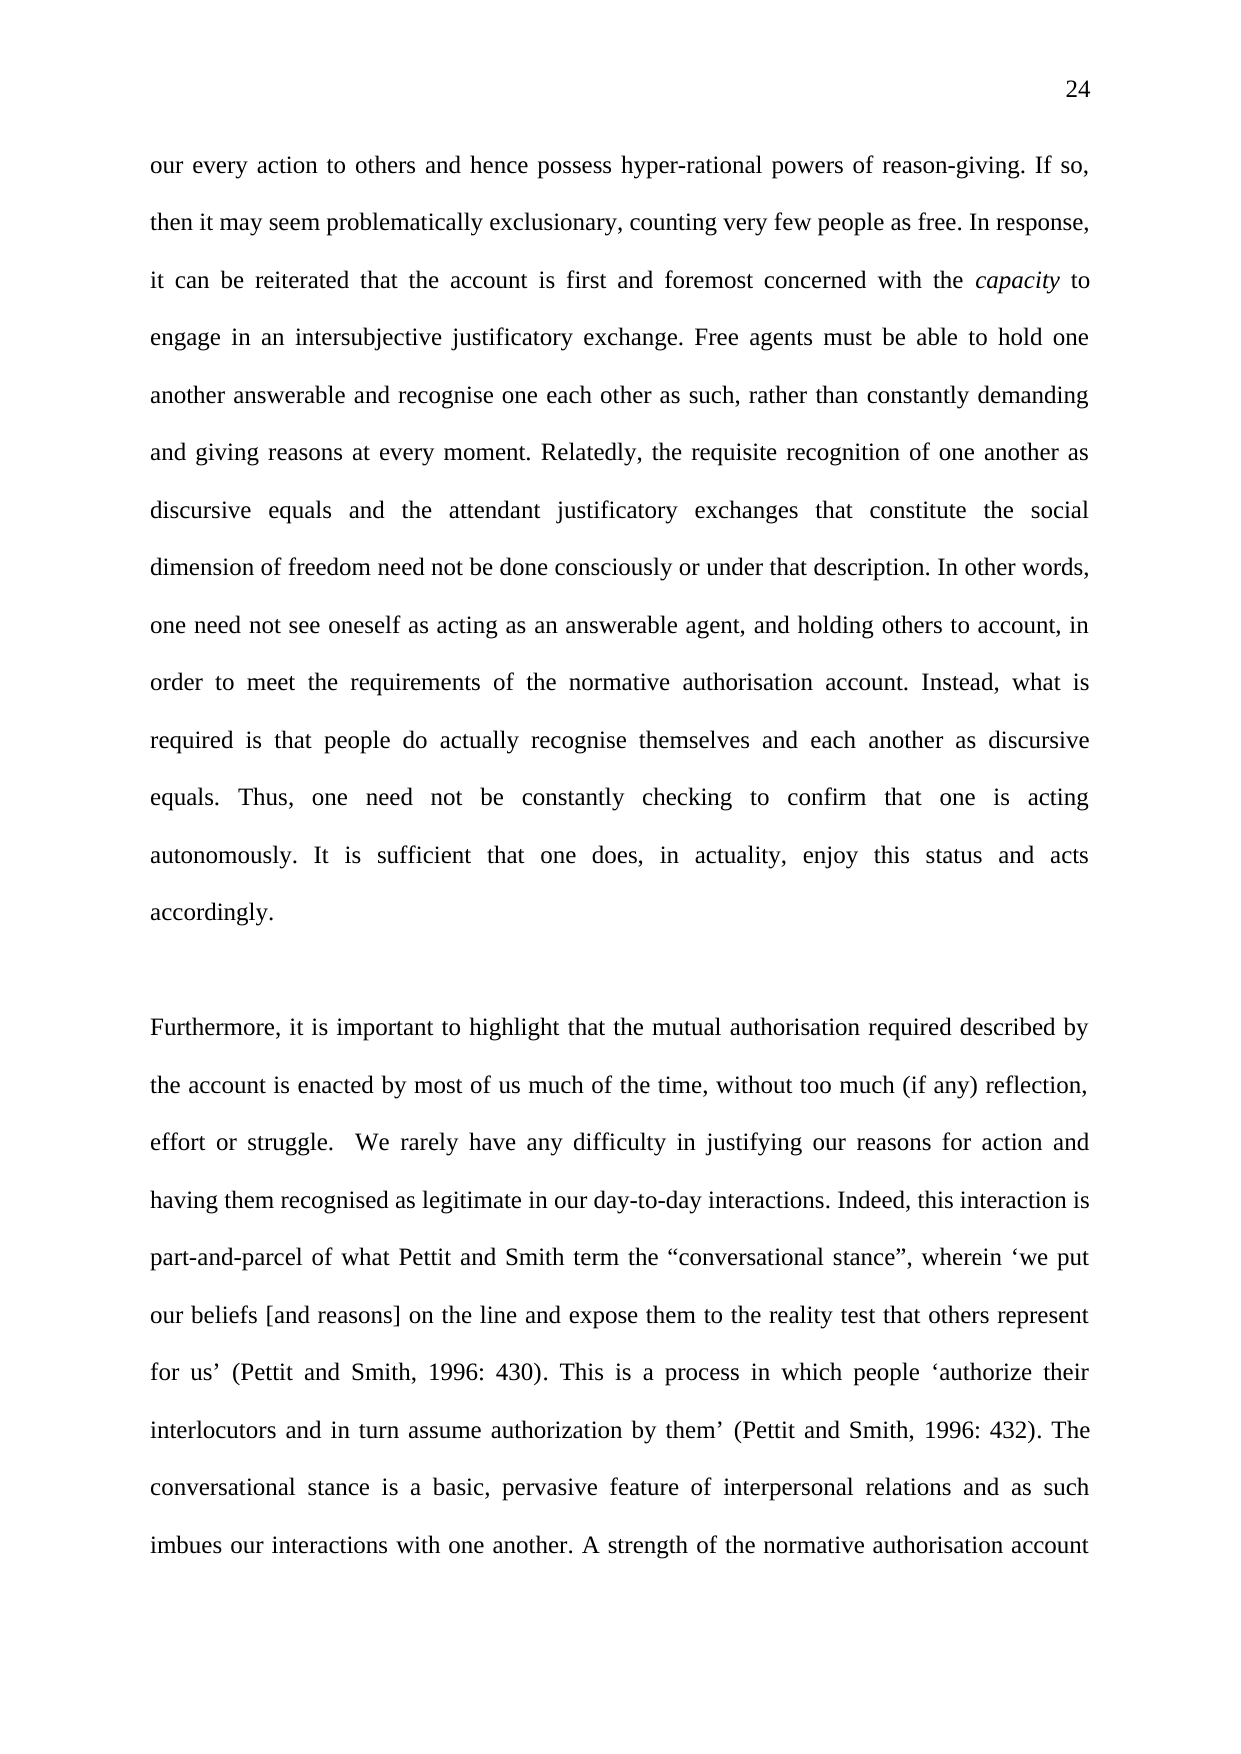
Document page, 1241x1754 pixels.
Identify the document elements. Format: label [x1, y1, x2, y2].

text [150, 1012, 1090, 1559]
text [150, 150, 1090, 926]
